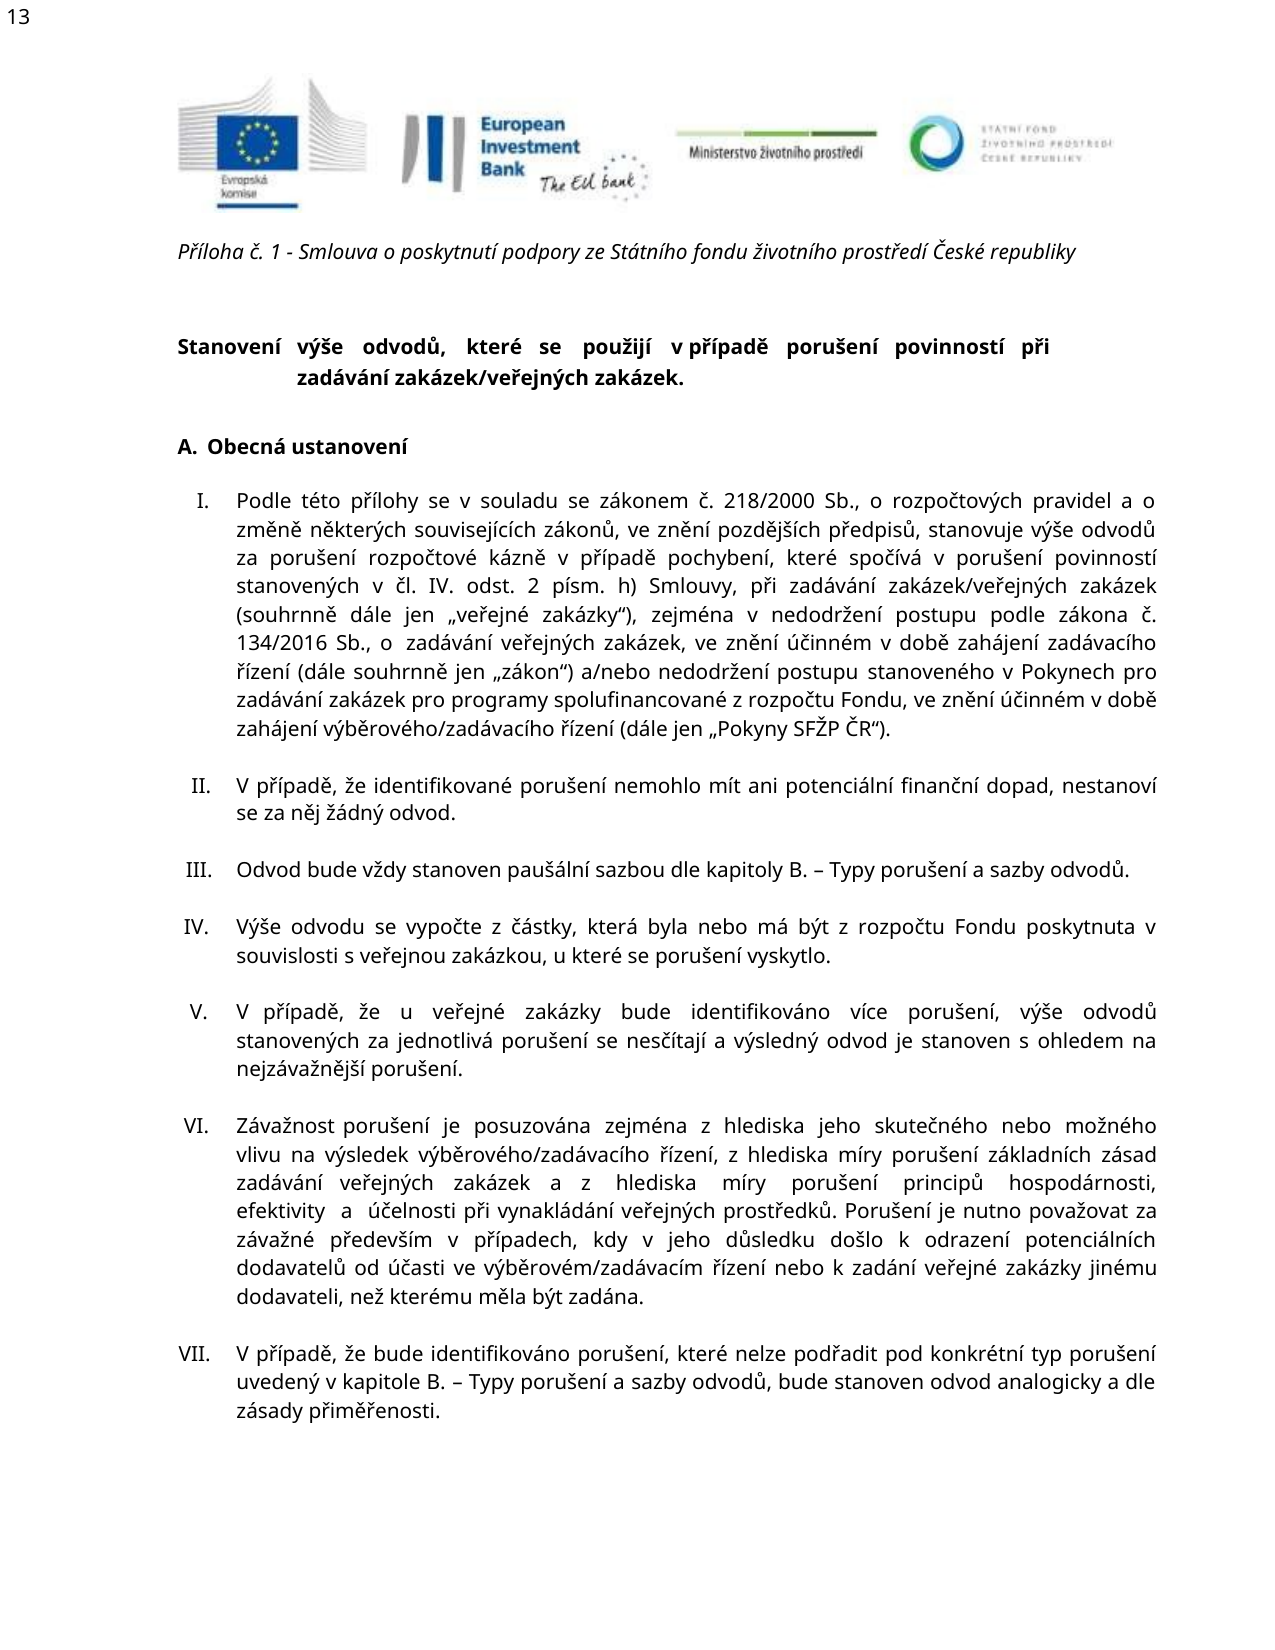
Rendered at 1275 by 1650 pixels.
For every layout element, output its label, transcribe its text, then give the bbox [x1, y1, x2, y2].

list Odvod bude vždy stanoven paušální sazbou dle kapitoly B. – Typy porušení a sazby odvodů. [186, 855, 1171, 884]
list Obecná ustanovení [177, 432, 1171, 461]
list V případě, že identifikované porušení nemohlo mít ani potenciální finanční dopad, nestanoví se za něj žádný odvod. [191, 771, 1157, 827]
text Příloha č. 1 - Smlouva o poskytnutí podpory ze Státního fondu životního prostředí České republiky [177, 237, 1171, 265]
list V případě, že u veřejné zakázky bude identifikováno více porušení, výše odvodů stanovených za jednotlivá porušení se nesčítají a výsledný odvod je stanoven s ohledem na nejzávažnější porušení. [189, 997, 1157, 1083]
list V případě, že bude identifikováno porušení, které nelze podřadit pod konkrétní typ porušení uvedený v kapitole B. – Typy porušení a sazby odvodů, bude stanoven odvod analogicky a dle zásady přiměřenosti. [178, 1339, 1157, 1424]
subtitle Stanovení výše odvodů, které se použijí v případě porušení povinností při zadávání zakázek/veřejných zakázek. [177, 332, 1157, 391]
list Podle této přílohy se v souladu se zákonem č. 218/2000 Sb., o rozpočtových pravidel a o změně některých souvisejících zákonů, ve znění pozdějších předpisů, stanovuje výše odvodů za porušení rozpočtové kázně v případě pochybení, které spočívá v porušení povinností stanovených v čl. IV. odst. 2 písm. h) Smlouvy, při zadávání zakázek/veřejných zakázek (souhrnně dále jen „veřejné zakázky“), zejména v nedodržení postupu podle zákona č. 134/2016 Sb., o zadávání veřejných zakázek, ve znění účinném v době zahájení zadávacího řízení (dále souhrnně jen „zákon“) a/nebo nedodržení postupu stanoveného v Pokynech pro zadávání zakázek pro programy spolufinancované z rozpočtu Fondu, ve znění účinném v době zahájení výběrového/zadávacího řízení (dále jen „Pokyny SFŽP ČR“). [197, 486, 1157, 742]
list Závažnost porušení je posuzována zejména z hlediska jeho skutečného nebo možného vlivu na výsledek výběrového/zadávacího řízení, z hlediska míry porušení základních zásad zadávání veřejných zakázek a z hlediska míry porušení principů hospodárnosti, efektivity a účelnosti při vynakládání veřejných prostředků. Porušení je nutno považovat za závažné především v případech, kdy v jeho důsledku došlo k odrazení potenciálních dodavatelů od účasti ve výběrovém/zadávacím řízení nebo k zadání veřejné zakázky jinému dodavateli, než kterému měla být zadána. [184, 1111, 1157, 1310]
picture [177, 73, 1115, 213]
list Výše odvodu se vypočte z částky, která byla nebo má být z rozpočtu Fondu poskytnuta v souvislosti s veřejnou zakázkou, u které se porušení vyskytlo. [184, 912, 1157, 969]
